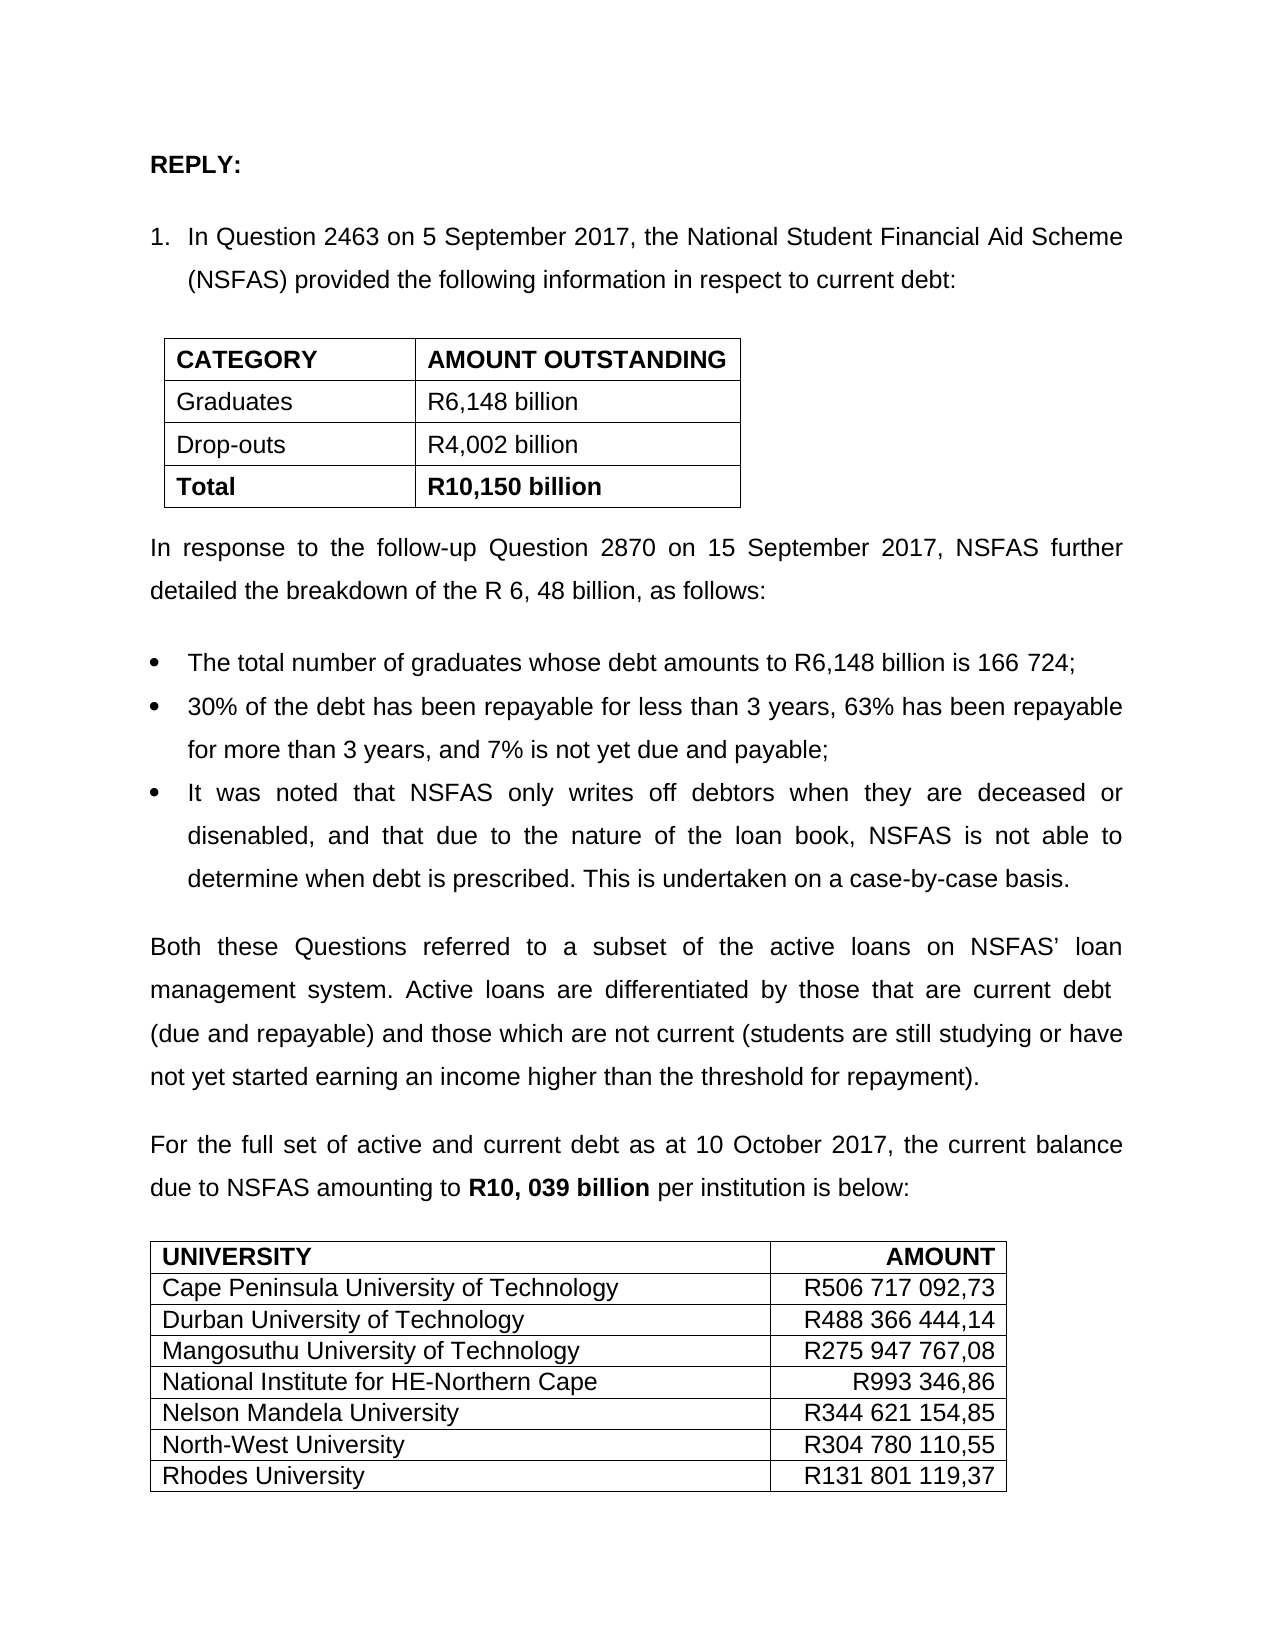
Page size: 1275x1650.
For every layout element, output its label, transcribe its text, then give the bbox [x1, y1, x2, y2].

text For the full set of active and current debt as at 10 October 2017, the current balance due to NSFAS amounting to R10, 039 billion per institution is below: [150, 1130, 1125, 1202]
table_header AMOUNT [771, 1242, 1006, 1272]
table_cell R131 801 119,37 [771, 1461, 1006, 1491]
table_cell Drop-outs [165, 423, 415, 464]
table_cell Nelson Mandela University [151, 1399, 770, 1429]
table_cell R4,002 billion [416, 423, 740, 464]
table_cell Durban University of Technology [151, 1305, 770, 1335]
table_cell R993 346,86 [771, 1367, 1006, 1397]
table_cell R275 947 767,08 [771, 1336, 1006, 1366]
table_cell R344 621 154,85 [771, 1399, 1006, 1429]
table_cell R488 366 444,14 [771, 1305, 1006, 1335]
table_header AMOUNT OUTSTANDING [416, 339, 740, 380]
table_header CATEGORY [165, 339, 415, 380]
table_cell R10,150 billion [416, 466, 740, 507]
list It was noted that NSFAS only writes off debtors when they are deceased or disenabled, and that due to the nature of the loan book, NSFAS is not able to determine when debt is prescribed. This is undertaken on a case-by-case basis. [150, 778, 1125, 893]
table_cell Mangosuthu University of Technology [151, 1336, 770, 1366]
table_cell North-West University [151, 1430, 770, 1460]
table_header UNIVERSITY [151, 1242, 770, 1272]
list 30% of the debt has been repayable for less than 3 years, 63% has been repayable for more than 3 years, and 7% is not yet due and payable; [150, 692, 1125, 763]
table_cell Total [165, 466, 415, 507]
text In response to the follow-up Question 2870 on 15 September 2017, NSFAS further detailed the breakdown of the R 6, 48 billion, as follows: [150, 533, 1125, 605]
table_cell Rhodes University [151, 1461, 770, 1491]
list The total number of graduates whose debt amounts to R6,148 billion is 166 724; [150, 648, 1125, 677]
table_cell R506 717 092,73 [771, 1274, 1006, 1304]
table_cell R6,148 billion [416, 381, 740, 422]
text Both these Questions referred to a subset of the active loans on NSFAS’ loan management system. Active loans are differentiated by those that are current debt (due and repayable) and those which are not current (students are still studying or have not yet started earning an income higher than the threshold for repayment). [150, 932, 1125, 1091]
table_cell R304 780 110,55 [771, 1430, 1006, 1460]
text REPLY: [150, 150, 1125, 179]
table_cell National Institute for HE-Northern Cape [151, 1367, 770, 1397]
table_cell Cape Peninsula University of Technology [151, 1274, 770, 1304]
list In Question 2463 on 5 September 2017, the National Student Financial Aid Scheme (NSFAS) provided the following information in respect to current debt: [150, 222, 1125, 294]
table_cell Graduates [165, 381, 415, 422]
